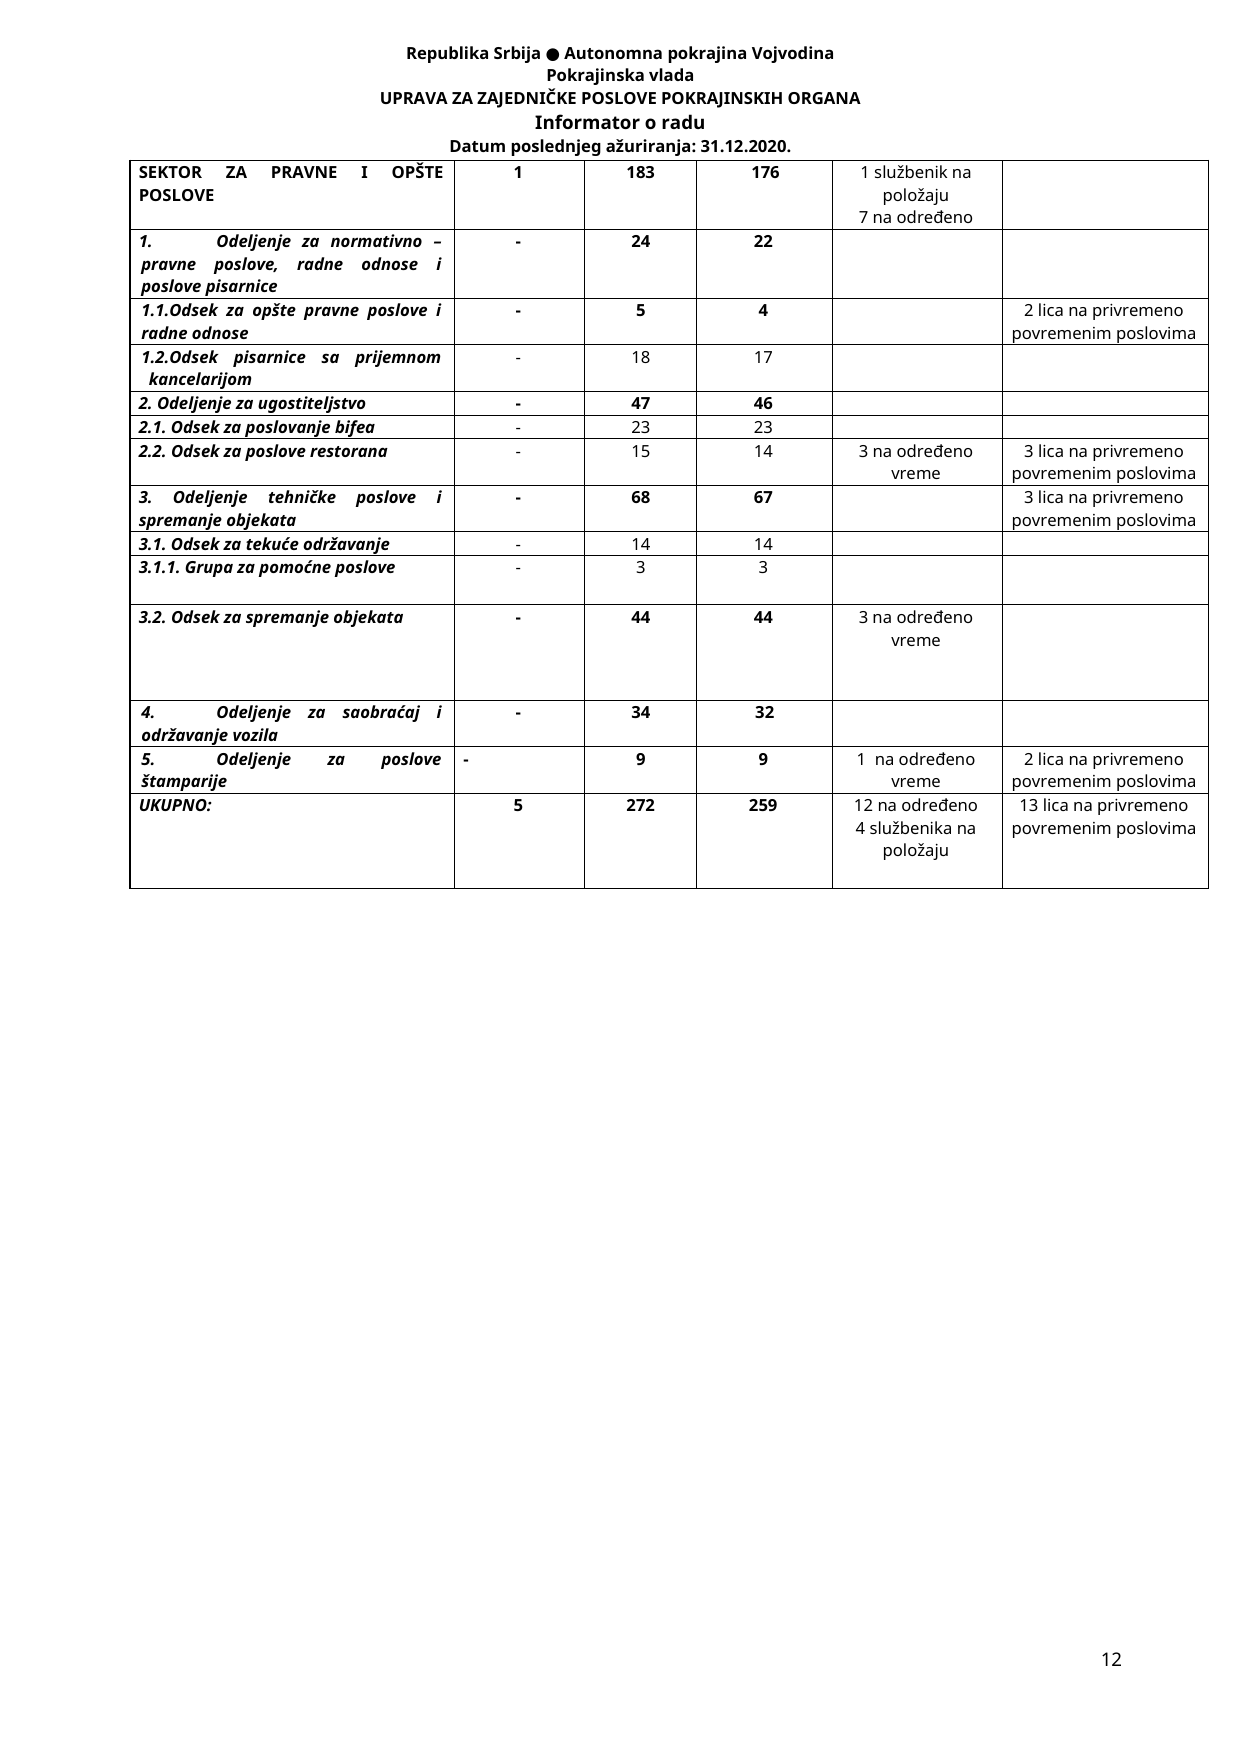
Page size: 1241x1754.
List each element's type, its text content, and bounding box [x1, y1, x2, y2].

table_cell [833, 556, 1002, 604]
table_cell 46 [697, 392, 832, 414]
table_cell 3.1. Odsek za tekuće održavanje [131, 532, 454, 555]
table_cell 2.1. Odsek za poslovanje bifea [131, 416, 454, 438]
table_cell 12 na određeno 4 službenika na položaju [833, 794, 1002, 888]
table_cell - [455, 486, 584, 531]
table_cell 3 na određeno vreme [833, 439, 1002, 485]
table_cell 3 [697, 556, 832, 604]
table_cell 183 [585, 161, 696, 229]
table_cell [1003, 392, 1208, 414]
table_cell [1003, 605, 1208, 700]
table_cell Odeljenje za saobraćaj i održavanje vozila [131, 701, 454, 746]
table_cell 2 lica na privremeno povremenim poslovima [1003, 299, 1208, 344]
table_cell 1.2.Odsek pisarnice sa prijemnom kancelarijom [131, 345, 454, 391]
table_cell 13 lica na privremeno povremenim poslovima [1003, 794, 1208, 888]
table_cell 44 [585, 605, 696, 700]
table_cell 1 službenik na položaju 7 na određeno [833, 161, 1002, 229]
table_cell 2. Odeljenje za ugostiteljstvo [131, 392, 454, 414]
table_cell [833, 230, 1002, 298]
table_cell 17 [697, 345, 832, 391]
table_cell [833, 345, 1002, 391]
table_cell - [455, 605, 584, 700]
table_cell - [455, 345, 584, 391]
table_cell 272 [585, 794, 696, 888]
table_cell 176 [697, 161, 832, 229]
table_cell 3. Odeljenje tehničke poslove i spremanje objekata [131, 486, 454, 531]
table_cell 259 [697, 794, 832, 888]
table_cell 47 [585, 392, 696, 414]
table_cell 1.1.Odsek za opšte pravne poslove i radne odnose [131, 299, 454, 344]
table_cell 3 na određeno vreme [833, 605, 1002, 700]
table_cell 18 [585, 345, 696, 391]
table_cell [1003, 532, 1208, 555]
table_cell 3 [585, 556, 696, 604]
table_cell 22 [697, 230, 832, 298]
table_cell 32 [697, 701, 832, 746]
table_cell 3.2. Odsek za spremanje objekata [131, 605, 454, 700]
table_cell [1003, 701, 1208, 746]
table_cell 44 [697, 605, 832, 700]
table_cell [833, 416, 1002, 438]
table_cell - [455, 701, 584, 746]
table_cell UKUPNO: [131, 794, 454, 888]
table_cell - [455, 747, 584, 793]
table_cell 5 [585, 299, 696, 344]
table_cell [1003, 556, 1208, 604]
table_cell 2 lica na privremeno povremenim poslovima [1003, 747, 1208, 793]
table_cell [1003, 345, 1208, 391]
table_cell [833, 299, 1002, 344]
table_cell Odeljenje za poslove štamparije [131, 747, 454, 793]
table_cell 2.2. Odsek za poslove restorana [131, 439, 454, 485]
table_cell [833, 532, 1002, 555]
table_cell 68 [585, 486, 696, 531]
table_cell [833, 701, 1002, 746]
table_cell 67 [697, 486, 832, 531]
table_cell 1 [455, 161, 584, 229]
table_cell [1003, 230, 1208, 298]
table_cell 14 [585, 532, 696, 555]
table_cell 9 [697, 747, 832, 793]
table_cell 3.1.1. Grupa za pomoćne poslove [131, 556, 454, 604]
table_cell 23 [585, 416, 696, 438]
table_cell 23 [697, 416, 832, 438]
table_cell 4 [697, 299, 832, 344]
table_cell [833, 392, 1002, 414]
table_cell 15 [585, 439, 696, 485]
table_cell [1003, 416, 1208, 438]
table_cell - [455, 230, 584, 298]
table_cell - [455, 532, 584, 555]
table_cell Odeljenje za normativno – pravne poslove, radne odnose i poslove pisarnice [131, 230, 454, 298]
table_cell 14 [697, 532, 832, 555]
table_cell 5 [455, 794, 584, 888]
table_cell [1003, 161, 1208, 229]
table_cell 3 lica na privremeno povremenim poslovima [1003, 486, 1208, 531]
table_cell 34 [585, 701, 696, 746]
table_cell SEKTOR ZA PRAVNE I OPŠTE POSLOVE [131, 161, 454, 229]
table_cell - [455, 392, 584, 414]
table_cell 1 na određeno vreme [833, 747, 1002, 793]
table_cell 3 lica na privremeno povremenim poslovima [1003, 439, 1208, 485]
table_cell - [455, 556, 584, 604]
table_cell - [455, 299, 584, 344]
table_cell 24 [585, 230, 696, 298]
table_cell 14 [697, 439, 832, 485]
table_cell - [455, 416, 584, 438]
table_cell [833, 486, 1002, 531]
table_cell 9 [585, 747, 696, 793]
table_cell - [455, 439, 584, 485]
